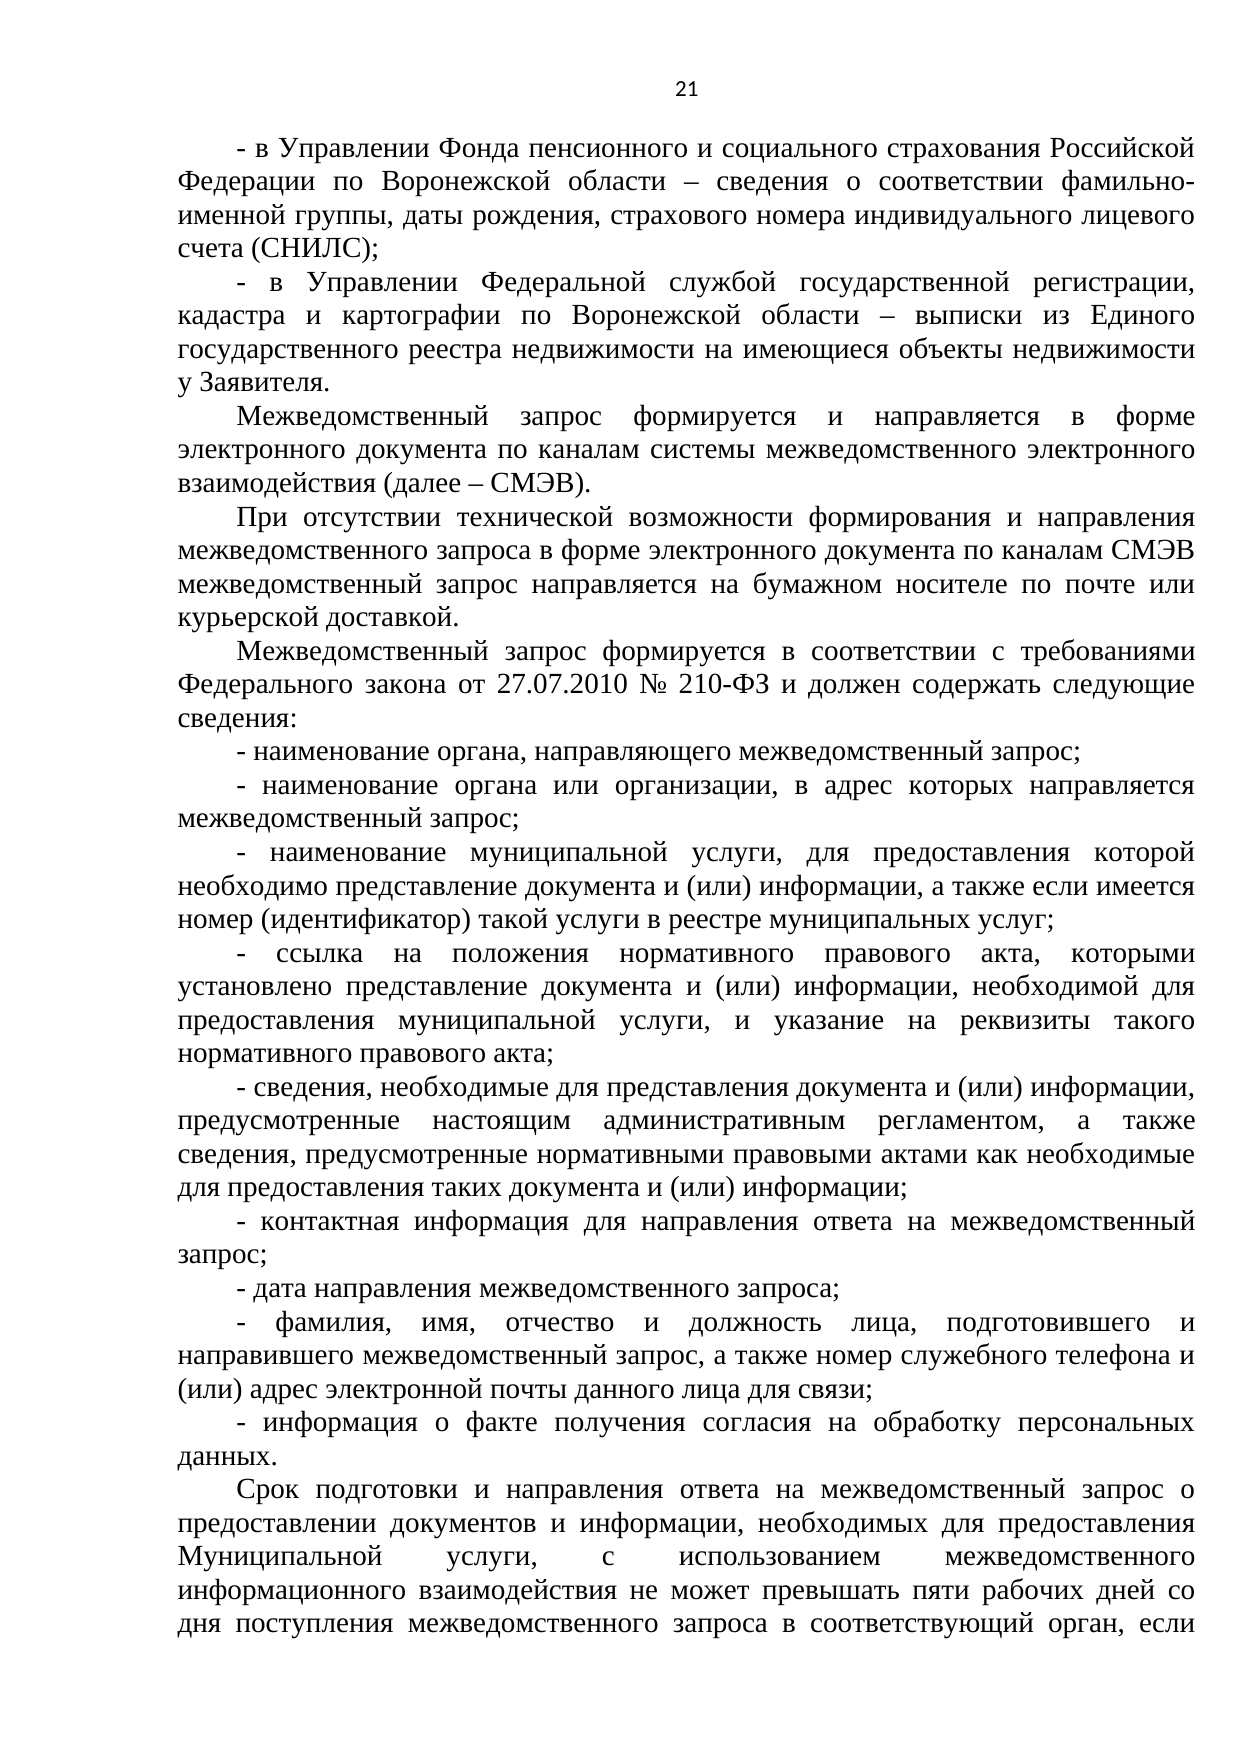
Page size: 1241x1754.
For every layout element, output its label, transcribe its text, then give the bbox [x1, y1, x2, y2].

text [177, 1471, 1196, 1639]
text - наименование муниципальной услуги, для предоставления которой необходимо представление документа и (или) информации, а также если имеется номер (идентификатор) такой услуги в реестре муниципальных услуг; [177, 834, 1196, 935]
text - сведения, необходимые для представления документа и (или) информации, предусмотренные настоящим административным регламентом, а также сведения, предусмотренные нормативными правовыми актами как необходимые для предоставления таких документа и (или) информации; [177, 1069, 1196, 1203]
text - в Управлении Федеральной службой государственной регистрации, кадастра и картографии по Воронежской области – выписки из Единого государственного реестра недвижимости на имеющиеся объекты недвижимости у Заявителя. [177, 264, 1196, 398]
text - фамилия, имя, отчество и должность лица, подготовившего и направившего межведомственный запрос, а также номер служебного телефона и (или) адрес электронной почты данного лица для связи; [177, 1304, 1196, 1404]
text При отсутствии технической возможности формирования и направления межведомственного запроса в форме электронного документа по каналам СМЭВ межведомственный запрос направляется на бумажном носителе по почте или курьерской доставкой. [177, 499, 1196, 633]
text - ссылка на положения нормативного правового акта, которыми установлено представление документа и (или) информации, необходимой для предоставления муниципальной услуги, и указание на реквизиты такого нормативного правового акта; [177, 935, 1196, 1069]
text Межведомственный запрос формируется в соответствии с требованиями Федерального закона от 27.07.2010 № 210-ФЗ и должен содержать следующие сведения: [177, 633, 1196, 733]
text - в Управлении Фонда пенсионного и социального страхования Российской Федерации по Воронежской области – сведения о соответствии фамильно-именной группы, даты рождения, страхового номера индивидуального лицевого счета (СНИЛС); [177, 130, 1196, 264]
text - дата направления межведомственного запроса; [177, 1270, 1196, 1304]
text - информация о факте получения согласия на обработку персональных данных. [177, 1404, 1196, 1471]
text - контактная информация для направления ответа на межведомственный запрос; [177, 1203, 1196, 1270]
text - наименование органа, направляющего межведомственный запрос; [177, 733, 1196, 767]
text Межведомственный запрос формируется и направляется в форме электронного документа по каналам системы межведомственного электронного взаимодействия (далее – СМЭВ). [177, 398, 1196, 499]
text - наименование органа или организации, в адрес которых направляется межведомственный запрос; [177, 767, 1196, 834]
